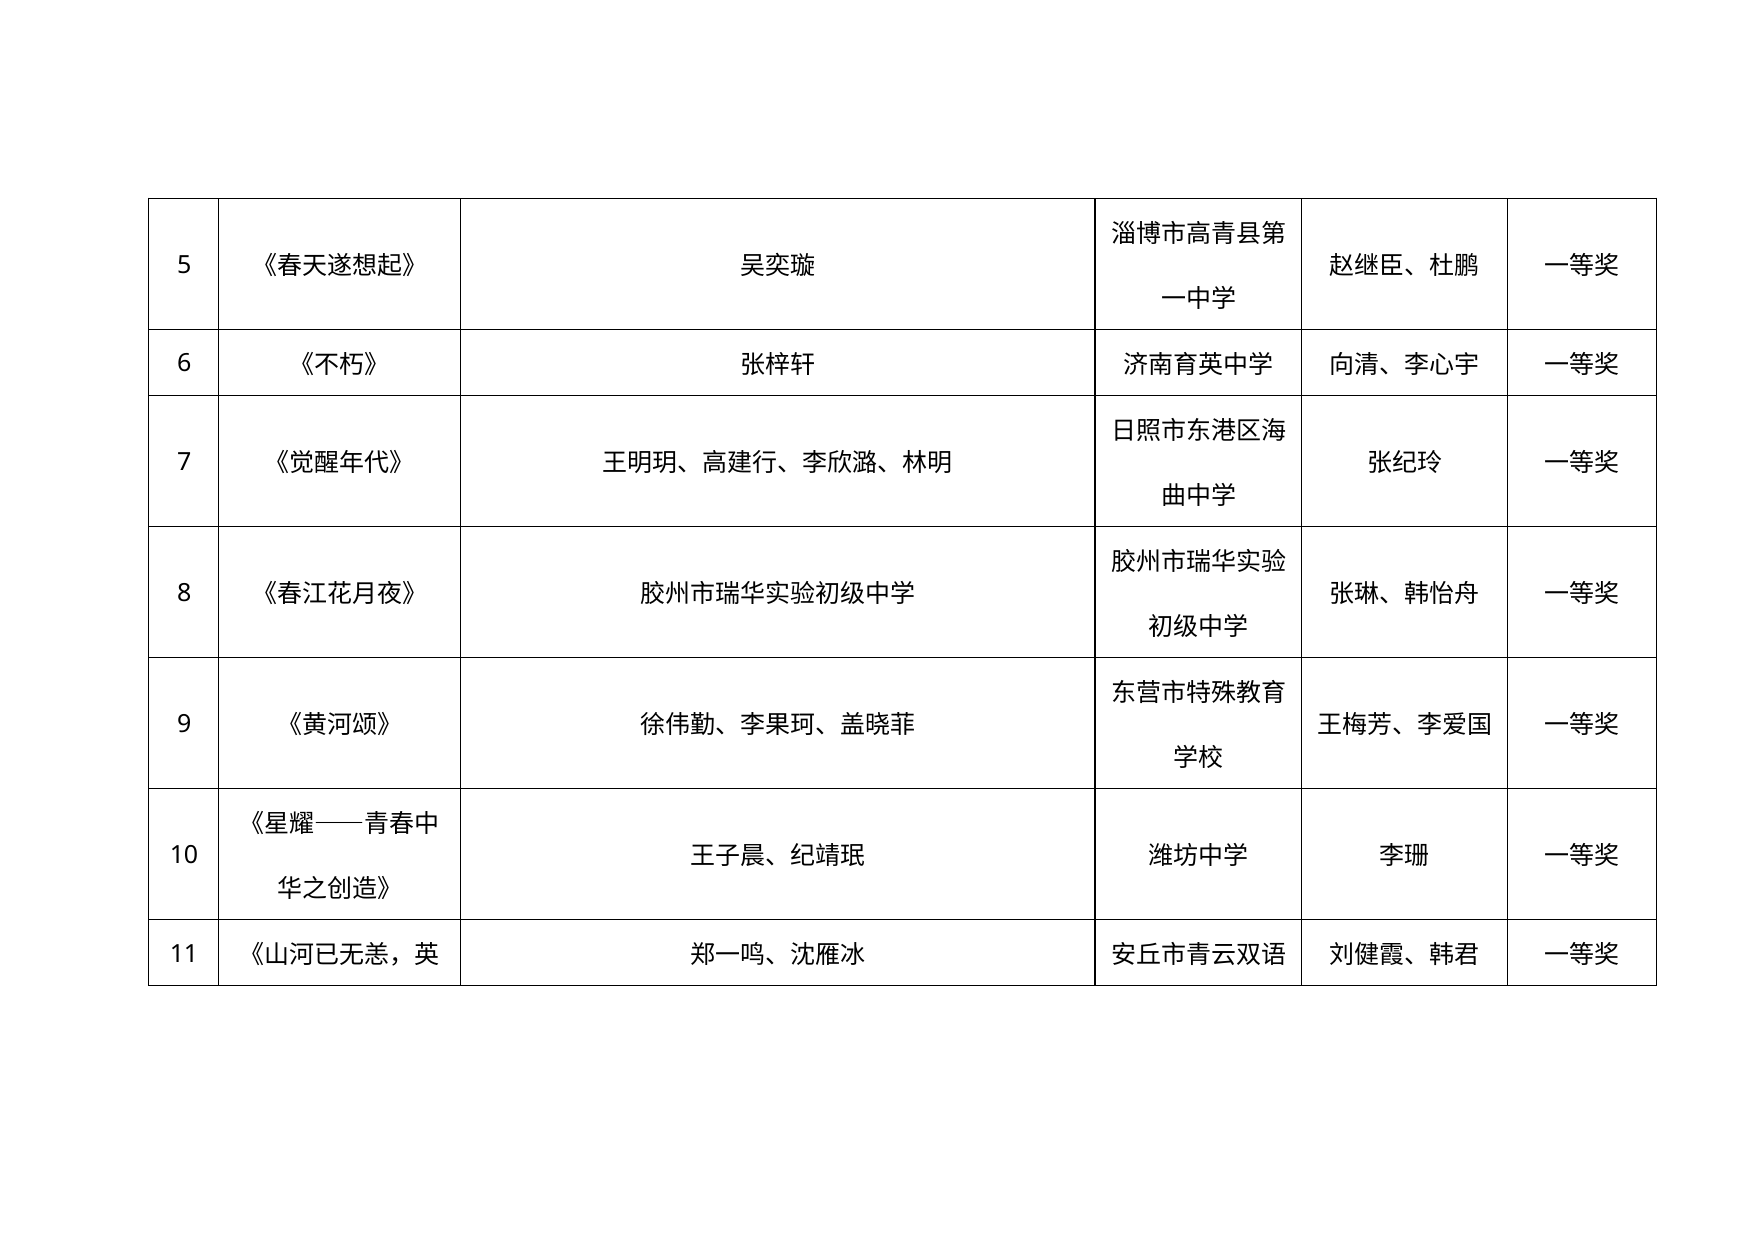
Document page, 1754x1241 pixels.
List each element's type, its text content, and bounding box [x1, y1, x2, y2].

table_cell 一等奖 [1508, 658, 1656, 788]
table_cell 日照市东港区海曲中学 [1096, 396, 1301, 526]
table_cell 《春天遂想起》 [219, 199, 460, 329]
table_cell 7 [149, 396, 218, 526]
table_cell 《觉醒年代》 [219, 396, 460, 526]
table_cell 一等奖 [1508, 396, 1656, 526]
table_cell 《不朽》 [219, 330, 460, 395]
table_cell 刘健霞、韩君 [1302, 920, 1507, 985]
table_cell 济南育英中学 [1096, 330, 1301, 395]
table_cell 胶州市瑞华实验初级中学 [461, 527, 1094, 657]
table_cell 张梓轩 [461, 330, 1094, 395]
table_cell 6 [149, 330, 218, 395]
table_cell 《春江花月夜》 [219, 527, 460, 657]
table_cell 一等奖 [1508, 789, 1656, 919]
table_cell 一等奖 [1508, 527, 1656, 657]
table_cell 王梅芳、李爱国 [1302, 658, 1507, 788]
table_cell 8 [149, 527, 218, 657]
table_cell 《黄河颂》 [219, 658, 460, 788]
table_cell 王子晨、纪靖珉 [461, 789, 1094, 919]
table_cell 徐伟勤、李果珂、盖晓菲 [461, 658, 1094, 788]
table_cell 吴奕璇 [461, 199, 1094, 329]
table_cell 赵继臣、杜鹏 [1302, 199, 1507, 329]
table_cell 《山河已无恙，英雄请回家》 [219, 920, 460, 985]
table_cell 张纪玲 [1302, 396, 1507, 526]
table_cell 一等奖 [1508, 330, 1656, 395]
table_cell 淄博市高青县第一中学 [1096, 199, 1301, 329]
table_cell 9 [149, 658, 218, 788]
table_cell 一等奖 [1508, 199, 1656, 329]
table_cell 安丘市青云双语学校 [1096, 920, 1301, 985]
table_cell 向清、李心宇 [1302, 330, 1507, 395]
table_cell 《星耀——青春中华之创造》 [219, 789, 460, 919]
table_cell 一等奖 [1508, 920, 1656, 985]
table_cell 张琳、韩怡舟 [1302, 527, 1507, 657]
table_cell 11 [149, 920, 218, 985]
table_cell 东营市特殊教育学校 [1096, 658, 1301, 788]
table_cell 胶州市瑞华实验初级中学 [1096, 527, 1301, 657]
table_cell 5 [149, 199, 218, 329]
table_cell 李珊 [1302, 789, 1507, 919]
table_cell 郑一鸣、沈雁冰 [461, 920, 1094, 985]
table_cell 10 [149, 789, 218, 919]
table_cell 潍坊中学 [1096, 789, 1301, 919]
table_cell 王明玥、高建行、李欣潞、林明 [461, 396, 1094, 526]
